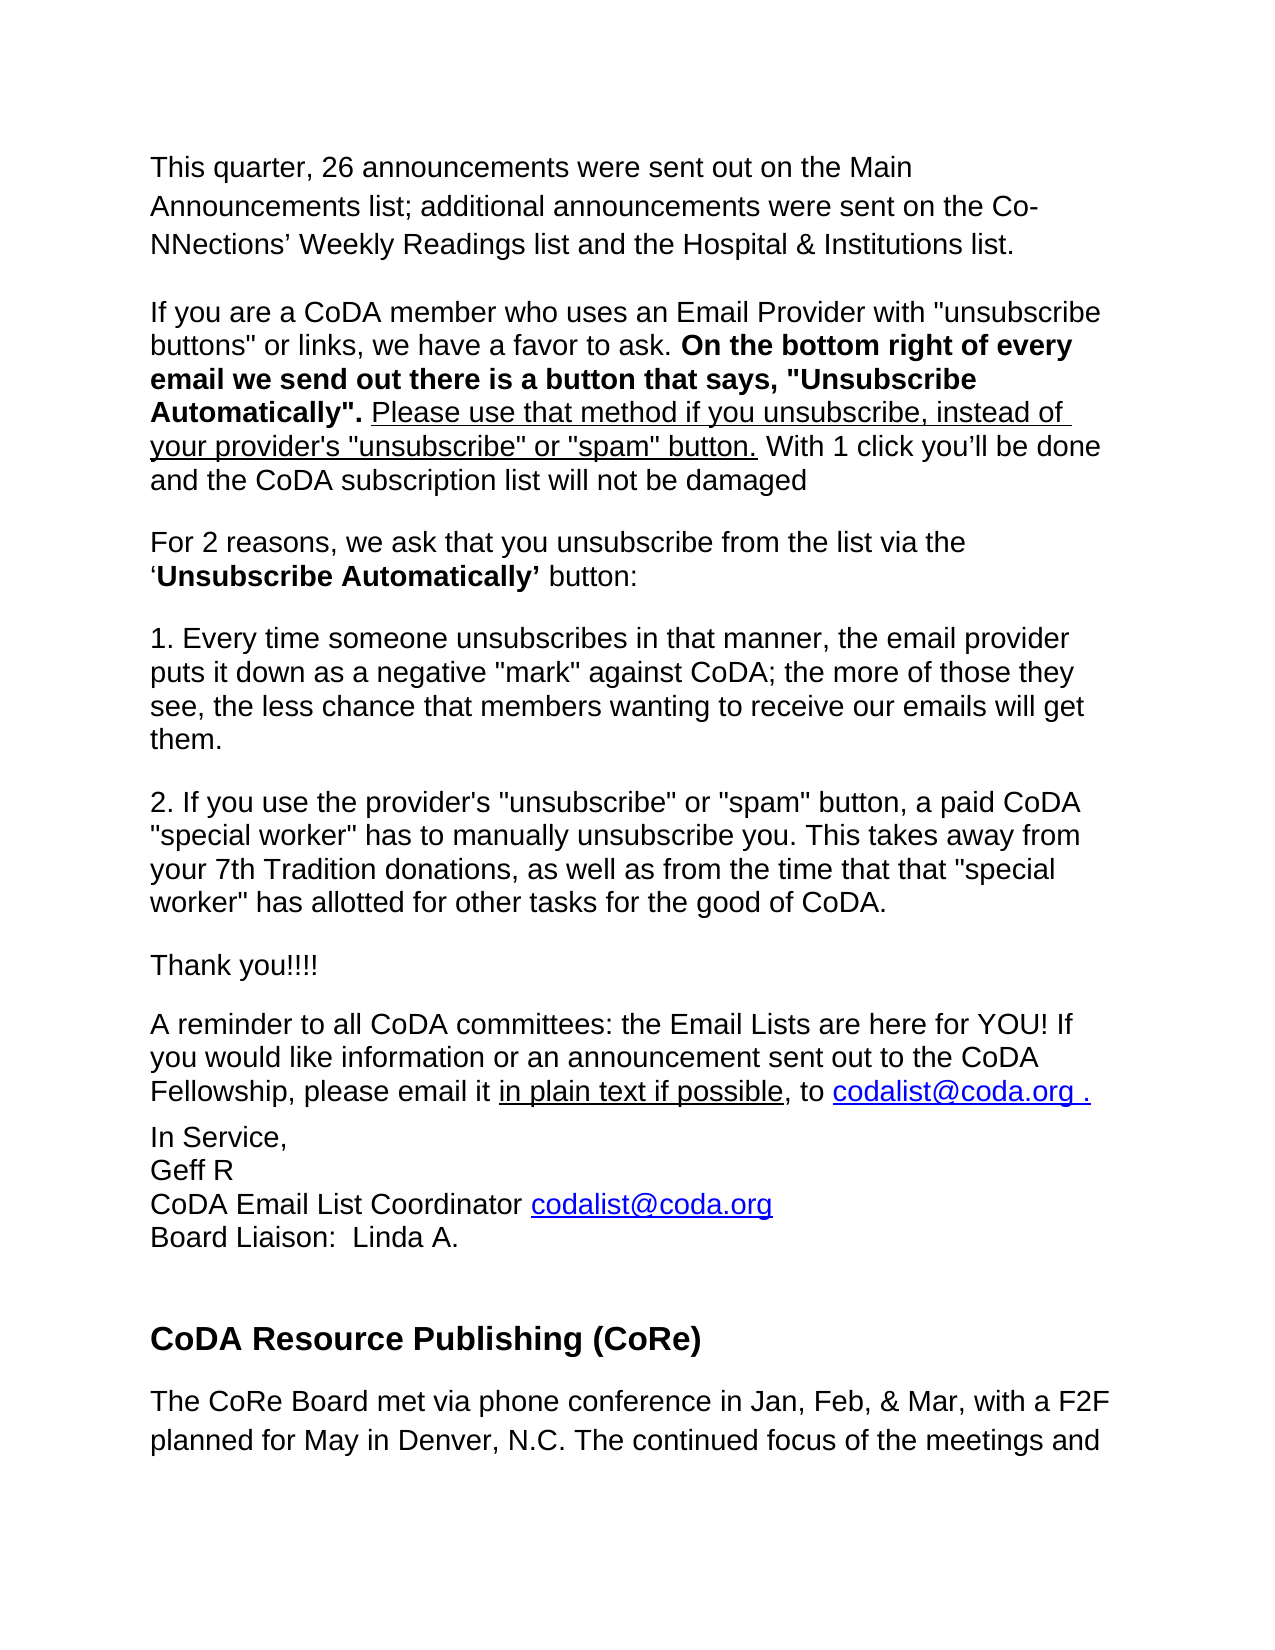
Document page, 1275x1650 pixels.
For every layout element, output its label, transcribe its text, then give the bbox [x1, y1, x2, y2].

text 2. If you use the provider's "unsubscribe" or "spam" button, a paid CoDA "special worker" has to manually unsubscribe you. This takes away from your 7th Tradition donations, as well as from the time that that "special worker" has allotted for other tasks for the good of CoDA. [150, 785, 1125, 919]
text CoDA Email List Coordinator codalist@coda.org [150, 1187, 1125, 1220]
text If you are a CoDA member who uses an Email Provider with "unsubscribe buttons" or links, we have a favor to ask. On the bottom right of every email we send out there is a button that says, "Unsubscribe Automatically". Please use that method if you unsubscribe, instead of your provider's "unsubscribe" or "spam" button. With 1 click you’ll be done and the CoDA subscription list will not be damaged [150, 295, 1125, 496]
text In Service, [150, 1120, 1125, 1153]
text Board Liaison: Linda A. [150, 1220, 1125, 1254]
text For 2 reasons, we ask that you unsubscribe from the list via the ‘Unsubscribe Automatically’ button: [150, 525, 1125, 592]
text Geff R [150, 1153, 1125, 1187]
text CoDA Resource Publishing (CoRe) [150, 1319, 1125, 1357]
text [150, 1384, 1125, 1456]
text Thank you!!!! [150, 948, 1125, 982]
text A reminder to all CoDA committees: the Email Lists are here for YOU! If you would like information or an announcement sent out to the CoDA Fellowship, please email it in plain text if possible, to codalist@coda.org . [150, 1007, 1125, 1107]
text This quarter, 26 announcements were sent out on the Main Announcements list; additional announcements were sent on the Co-NNections’ Weekly Readings list and the Hospital & Institutions list. [150, 150, 1125, 261]
text 1. Every time someone unsubscribes in that manner, the email provider puts it down as a negative "mark" against CoDA; the more of those they see, the less chance that members wanting to receive our emails will get them. [150, 621, 1125, 756]
